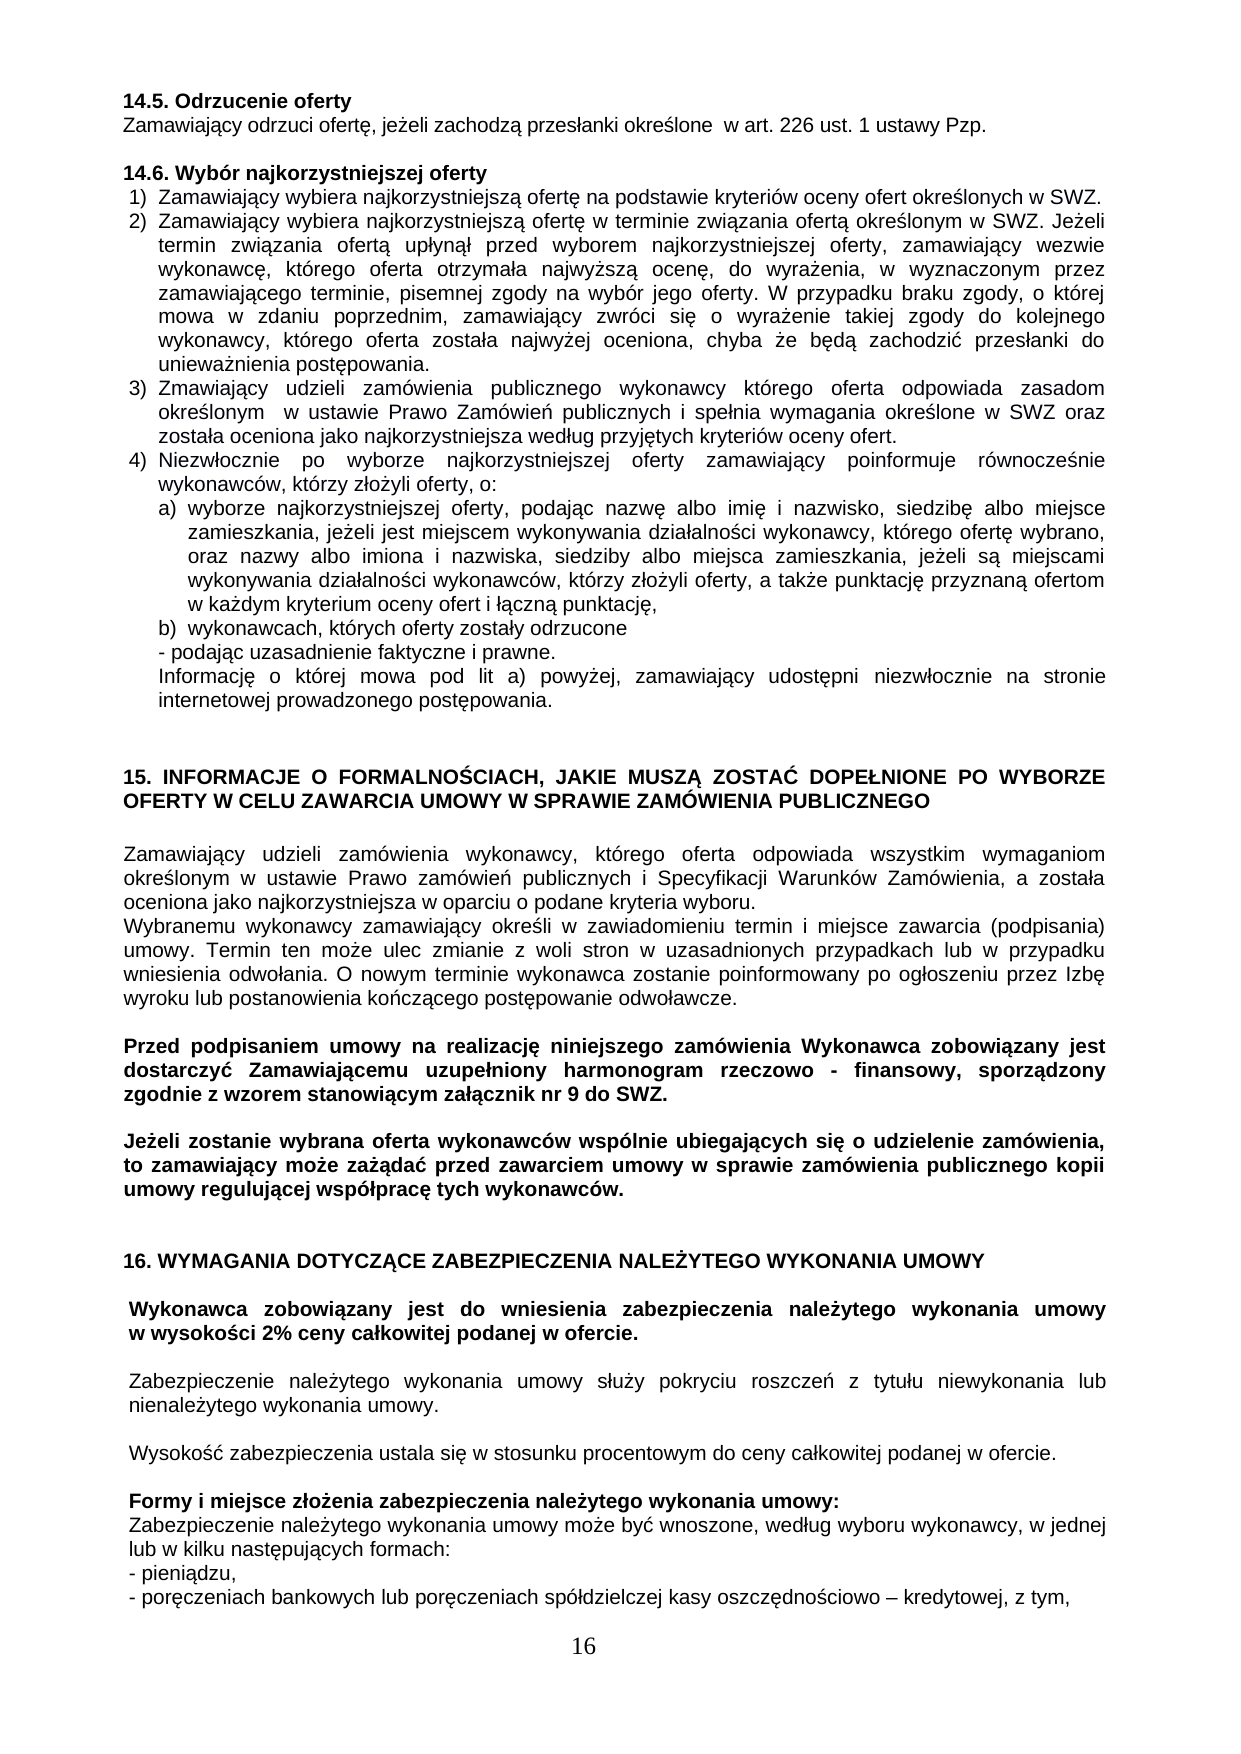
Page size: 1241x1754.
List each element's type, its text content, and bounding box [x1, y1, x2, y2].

list wykonawcach, których oferty zostały odrzucone [158, 616, 1106, 640]
list Zamawiający wybiera najkorzystniejszą ofertę na podstawie kryteriów oceny ofert określonych w SWZ. [128, 184, 1106, 208]
list Zamawiający wybiera najkorzystniejszą ofertę w terminie związania ofertą określonym w SWZ. Jeżeli termin związania ofertą upłynął przed wyborem najkorzystniejszej oferty, zamawiający wezwie wykonawcę, którego oferta otrzymała najwyższą ocenę, do wyrażenia, w wyznaczonym przez zamawiającego terminie, pisemnej zgody na wybór jego oferty. W przypadku braku zgody, o której mowa w zdaniu poprzednim, zamawiający zwróci się o wyrażenie takiej zgody do kolejnego wykonawcy, którego oferta została najwyżej oceniona, chyba że będą zachodzić przesłanki do unieważnienia postępowania. [128, 208, 1106, 376]
text Przed podpisaniem umowy na realizację niniejszego zamówienia Wykonawca zobowiązany jest dostarczyć Zamawiającemu uzupełniony harmonogram rzeczowo - finansowy, sporządzony zgodnie z wzorem stanowiącym załącznik nr 9 do SWZ. [123, 1033, 1106, 1105]
text - pieniądzu, [128, 1561, 1106, 1584]
text Formy i miejsce złożenia zabezpieczenia należytego wykonania umowy: [128, 1489, 1106, 1513]
list Niezwłocznie po wyborze najkorzystniejszej oferty zamawiający poinformuje równocześnie wykonawców, którzy złożyli oferty, o: [128, 448, 1106, 496]
text Wysokość zabezpieczenia ustala się w stosunku procentowym do ceny całkowitej podanej w ofercie. [128, 1441, 1106, 1465]
text Jeżeli zostanie wybrana oferta wykonawców wspólnie ubiegających się o udzielenie zamówienia, to zamawiający może zażądać przed zawarciem umowy w sprawie zamówienia publicznego kopii umowy regulującej współpracę tych wykonawców. [123, 1129, 1106, 1201]
text Zabezpieczenie należytego wykonania umowy może być wnoszone, według wyboru wykonawcy, w jednej lub w kilku następujących formach: [128, 1513, 1106, 1561]
text 15. INFORMACJE O FORMALNOŚCIACH, JAKIE MUSZĄ ZOSTAĆ DOPEŁNIONE PO WYBORZE OFERTY W CELU ZAWARCIA UMOWY W SPRAWIE ZAMÓWIENIA PUBLICZNEGO [123, 765, 1106, 813]
text 14.6. Wybór najkorzystniejszej oferty [123, 161, 1106, 184]
text 14.5. Odrzucenie oferty [123, 89, 1106, 113]
text - poręczeniach bankowych lub poręczeniach spółdzielczej kasy oszczędnościowo – kredytowej, z tym, [128, 1584, 1106, 1608]
list wyborze najkorzystniejszej oferty, podając nazwę albo imię i nazwisko, siedzibę albo miejsce zamieszkania, jeżeli jest miejscem wykonywania działalności wykonawcy, którego ofertę wybrano, oraz nazwy albo imiona i nazwiska, siedziby albo miejsca zamieszkania, jeżeli są miejscami wykonywania działalności wykonawców, którzy złożyli oferty, a także punktację przyznaną ofertom w każdym kryterium oceny ofert i łączną punktację, [158, 496, 1106, 616]
text Wybranemu wykonawcy zamawiający określi w zawiadomieniu termin i miejsce zawarcia (podpisania) umowy. Termin ten może ulec zmianie z woli stron w uzasadnionych przypadkach lub w przypadku wniesienia odwołania. O nowym terminie wykonawca zostanie poinformowany po ogłoszeniu przez Izbę wyroku lub postanowienia kończącego postępowanie odwoławcze. [123, 914, 1106, 1009]
list Zmawiający udzieli zamówienia publicznego wykonawcy którego oferta odpowiada zasadom określonym w ustawie Prawo Zamówień publicznych i spełnia wymagania określone w SWZ oraz została oceniona jako najkorzystniejsza według przyjętych kryteriów oceny ofert. [128, 376, 1106, 448]
text Zamawiający udzieli zamówienia wykonawcy, którego oferta odpowiada wszystkim wymaganiom określonym w ustawie Prawo zamówień publicznych i Specyfikacji Warunków Zamówienia, a została oceniona jako najkorzystniejsza w oparciu o podane kryteria wyboru. [123, 842, 1106, 914]
text - podając uzasadnienie faktyczne i prawne. [158, 640, 1106, 664]
text Zabezpieczenie należytego wykonania umowy służy pokryciu roszczeń z tytułu niewykonania lub nienależytego wykonania umowy. [128, 1369, 1106, 1417]
text Informację o której mowa pod lit a) powyżej, zamawiający udostępni niezwłocznie na stronie internetowej prowadzonego postępowania. [158, 664, 1106, 712]
text Zamawiający odrzuci ofertę, jeżeli zachodzą przesłanki określone w art. 226 ust. 1 ustawy Pzp. [123, 113, 1106, 137]
text Wykonawca zobowiązany jest do wniesienia zabezpieczenia należytego wykonania umowy w wysokości 2% ceny całkowitej podanej w ofercie. [128, 1297, 1106, 1345]
text 16. WYMAGANIA DOTYCZĄCE ZABEZPIECZENIA NALEŻYTEGO WYKONANIA UMOWY [123, 1249, 1106, 1273]
